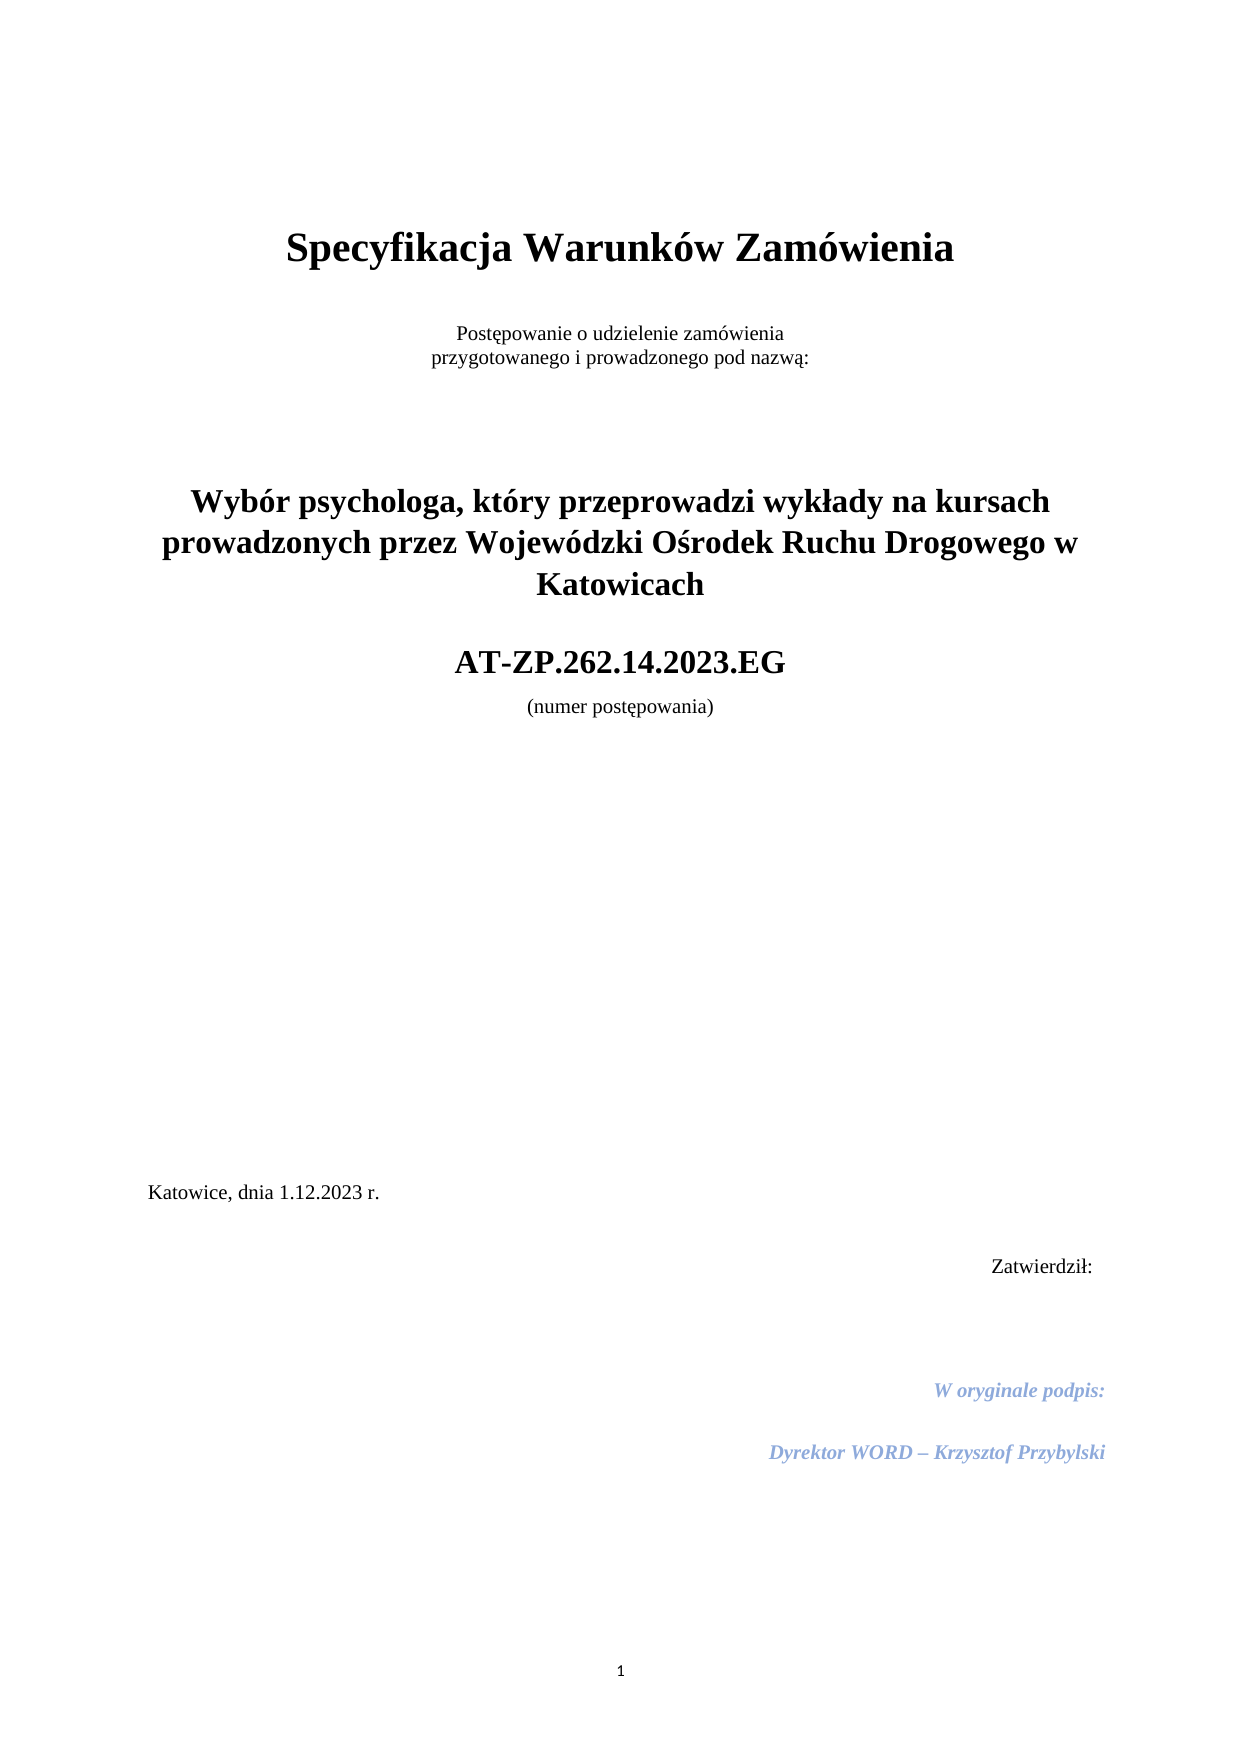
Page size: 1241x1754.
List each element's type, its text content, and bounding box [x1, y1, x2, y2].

text Wybór psychologa, który przeprowadzi wykłady na kursach prowadzonych przez Wojewódzki Ośrodek Ruchu Drogowego w Katowicach [148, 481, 1093, 602]
text Katowice, dnia 1.12.2023 r. [148, 1180, 1093, 1204]
text Dyrektor WORD – Krzysztof Przybylski [148, 1440, 1107, 1464]
text (numer postępowania) [148, 693, 1093, 718]
text AT-ZP.262.14.2023.EG [148, 643, 1093, 681]
text Specyfikacja Warunków Zamówienia [148, 223, 1093, 271]
text Zatwierdził: [148, 1254, 1093, 1278]
text Postępowanie o udzielenie zamówienia [148, 321, 1093, 344]
text W oryginale podpis: [148, 1378, 1107, 1402]
text przygotowanego i prowadzonego pod nazwą: [148, 344, 1093, 369]
